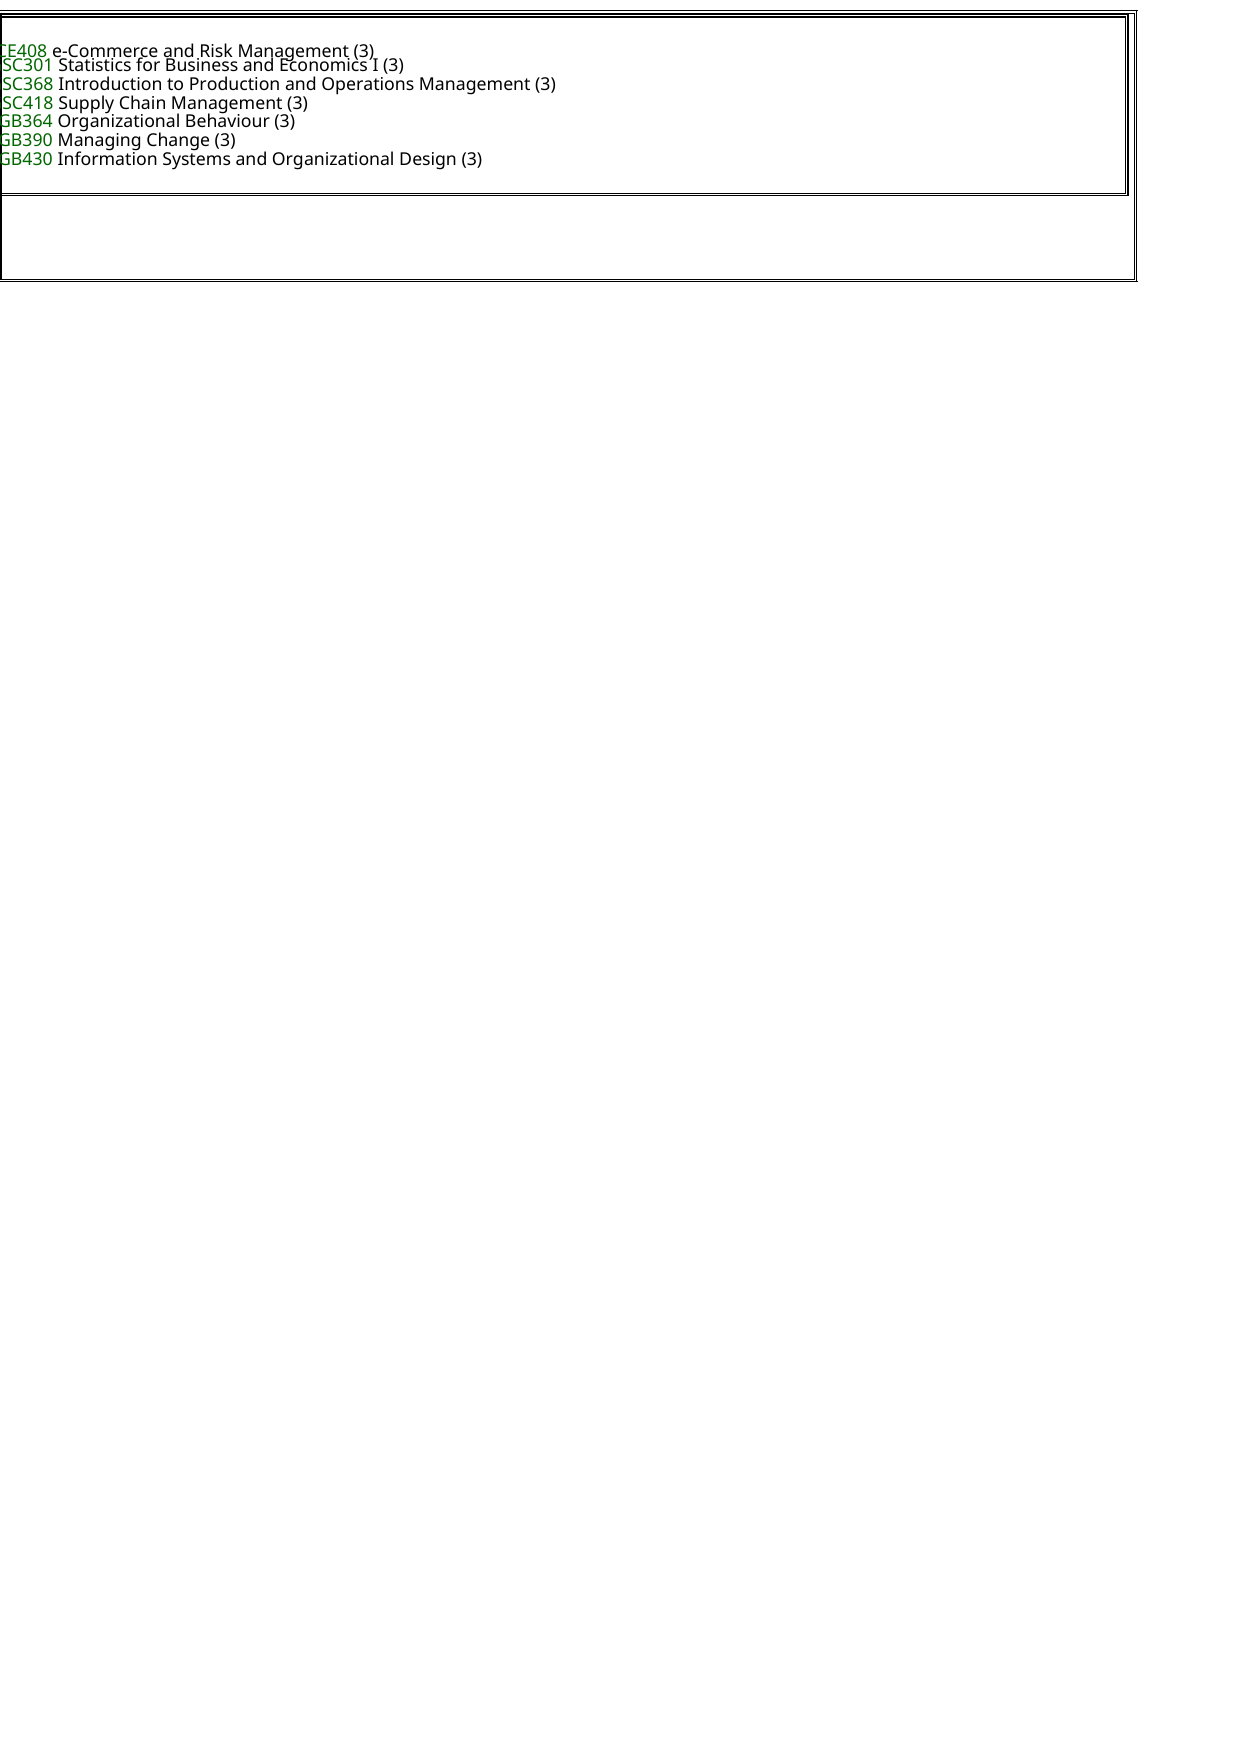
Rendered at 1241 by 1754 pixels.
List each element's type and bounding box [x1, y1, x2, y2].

table_cell [2, 14, 1134, 278]
